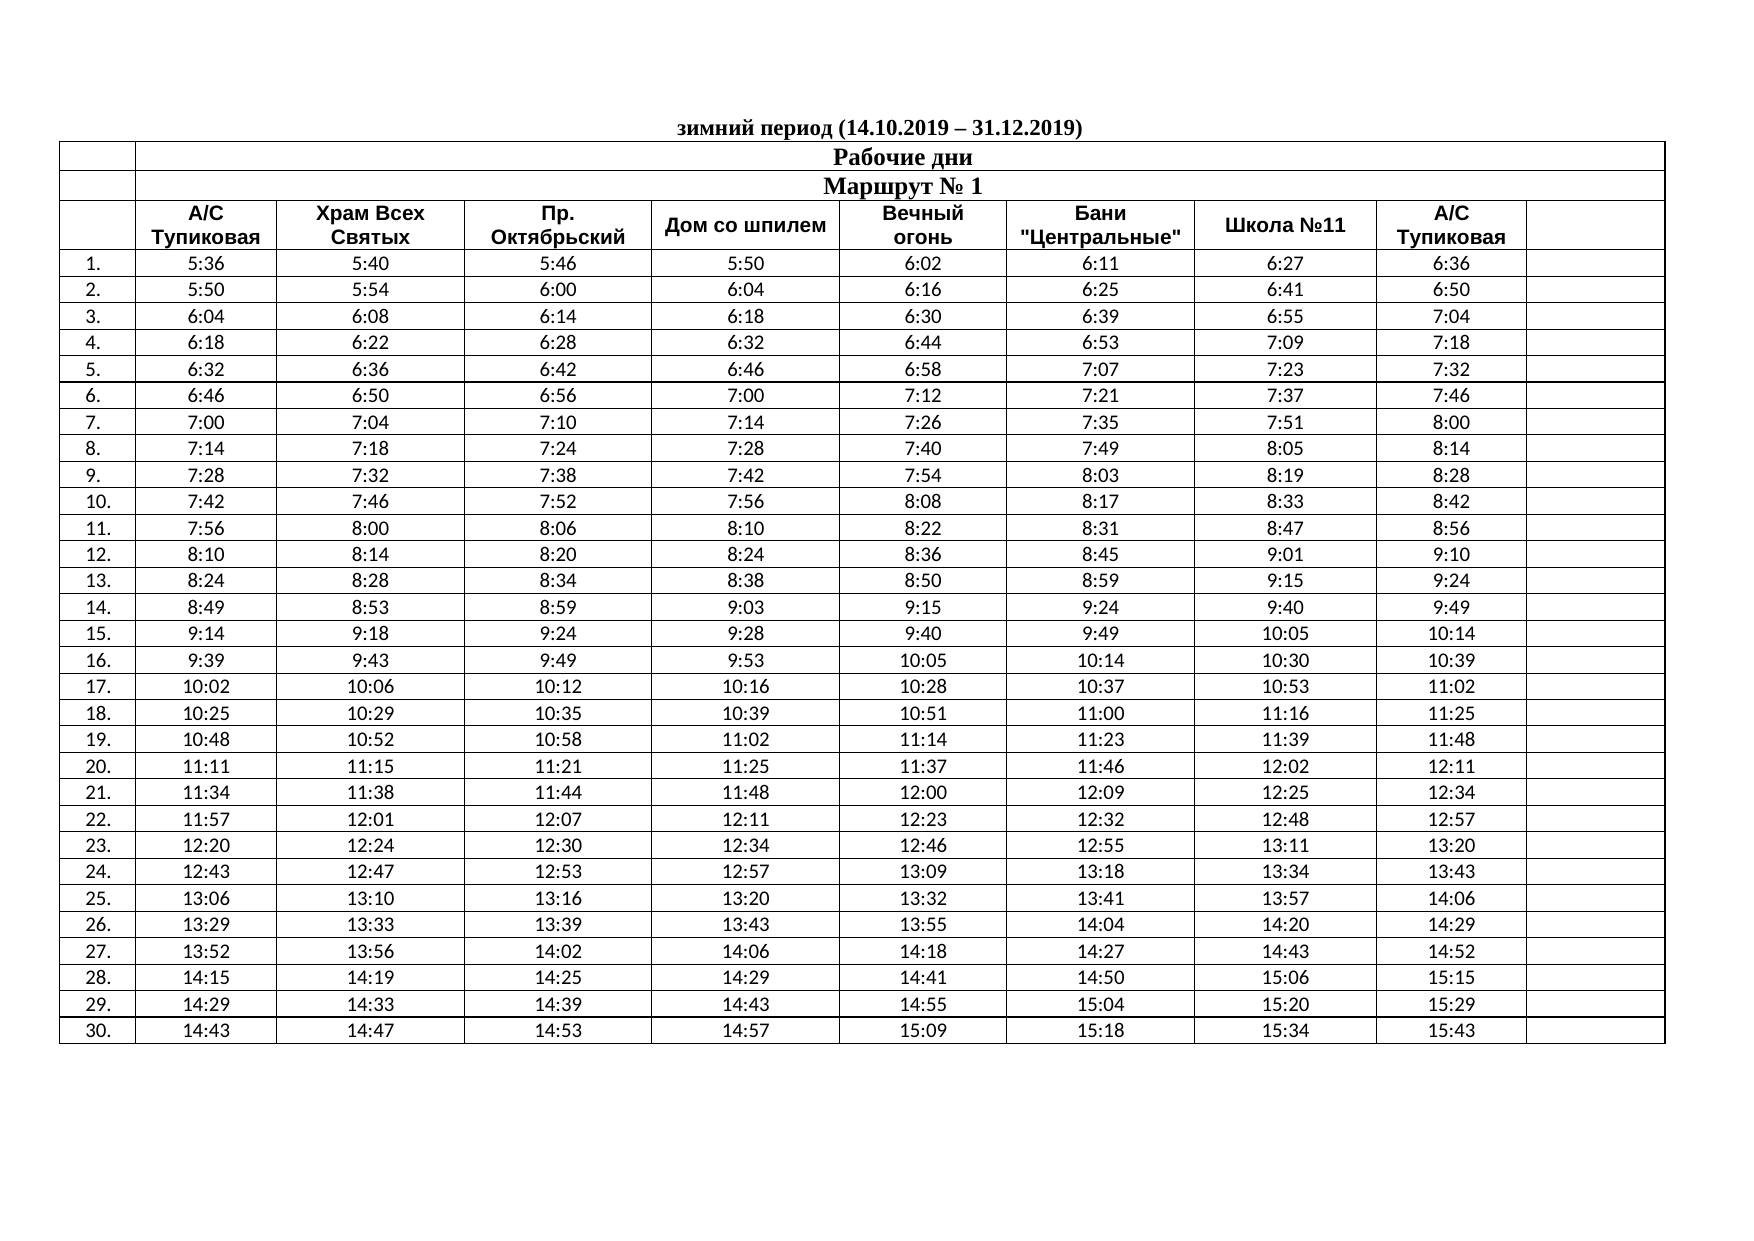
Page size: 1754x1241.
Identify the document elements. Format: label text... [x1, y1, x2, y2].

table_cell 9:49 [1007, 621, 1194, 646]
table_cell 10:37 [1007, 674, 1194, 699]
table_cell 14:06 [1377, 885, 1526, 911]
table_cell 8:47 [1195, 515, 1376, 540]
table_header Рабочие дни [136, 142, 1664, 170]
table_cell 6:04 [136, 303, 276, 328]
table_cell 9:10 [1377, 541, 1526, 567]
table_cell 8:28 [1377, 462, 1526, 487]
table_cell 10:12 [465, 674, 651, 699]
table_cell 14:57 [652, 1018, 839, 1043]
table_cell 8:31 [1007, 515, 1194, 540]
table_cell 13:10 [277, 885, 464, 911]
table_cell 14:18 [840, 938, 1006, 963]
table_cell 6:58 [840, 356, 1006, 381]
table_cell 13:20 [652, 885, 839, 911]
table_cell 6:32 [652, 330, 839, 355]
table_cell [1527, 912, 1664, 937]
table_cell [1527, 753, 1664, 778]
table_cell 8:10 [136, 541, 276, 567]
table_cell 11:38 [277, 779, 464, 805]
table_cell 14:43 [1195, 938, 1376, 963]
table_cell 11:25 [1377, 700, 1526, 725]
table_cell 6:50 [277, 383, 464, 408]
table_cell 13:20 [1377, 832, 1526, 858]
table_cell [60, 885, 135, 911]
table_cell 13:29 [136, 912, 276, 937]
table_cell 6:53 [1007, 330, 1194, 355]
table_cell 12:53 [465, 859, 651, 884]
table_cell 12:09 [1007, 779, 1194, 805]
table_cell [1527, 515, 1664, 540]
table_cell 10:48 [136, 726, 276, 752]
table_cell 12:32 [1007, 806, 1194, 831]
table_cell [60, 303, 135, 328]
table_cell 9:15 [840, 594, 1006, 619]
table_cell 14:29 [1377, 912, 1526, 937]
table_cell [1527, 462, 1664, 487]
table_cell [1527, 594, 1664, 619]
table_cell 11:00 [1007, 700, 1194, 725]
table_cell 10:02 [136, 674, 276, 699]
table_cell [60, 753, 135, 778]
table_cell 6:14 [465, 303, 651, 328]
table_cell 11:44 [465, 779, 651, 805]
table_cell [60, 621, 135, 646]
table_cell 6:18 [652, 303, 839, 328]
table_cell [60, 250, 135, 276]
table_cell 6:46 [652, 356, 839, 381]
table_cell 8:20 [465, 541, 651, 567]
table_cell 6:41 [1195, 277, 1376, 302]
table_cell 8:34 [465, 568, 651, 593]
table_cell 11:39 [1195, 726, 1376, 752]
table_cell 13:52 [136, 938, 276, 963]
table_cell 8:03 [1007, 462, 1194, 487]
table_cell 12:43 [136, 859, 276, 884]
table_cell 9:01 [1195, 541, 1376, 567]
table_cell 10:25 [136, 700, 276, 725]
table_cell 14:04 [1007, 912, 1194, 937]
table_cell 13:56 [277, 938, 464, 963]
table_cell Вечный огонь [840, 201, 1006, 249]
table_cell 8:00 [1377, 409, 1526, 434]
table_cell Маршрут № 1 [136, 171, 1664, 200]
table_cell 5:36 [136, 250, 276, 276]
table_cell 6:16 [840, 277, 1006, 302]
table_cell 14:25 [465, 965, 651, 990]
table_cell [60, 277, 135, 302]
table_cell [60, 700, 135, 725]
table_cell 8:17 [1007, 488, 1194, 514]
table_cell [60, 201, 135, 249]
table_cell 7:04 [277, 409, 464, 434]
table_cell [1527, 330, 1664, 355]
table_cell 7:56 [136, 515, 276, 540]
table_cell 7:46 [277, 488, 464, 514]
table_cell 10:30 [1195, 647, 1376, 672]
table_cell 8:49 [136, 594, 276, 619]
table_cell 12:20 [136, 832, 276, 858]
table_cell 5:46 [465, 250, 651, 276]
table_cell 14:43 [652, 991, 839, 1016]
table_cell [60, 832, 135, 858]
table_cell 7:40 [840, 435, 1006, 461]
table_cell [60, 965, 135, 990]
table_cell 6:36 [1377, 250, 1526, 276]
table_cell [1527, 277, 1664, 302]
table_cell 15:15 [1377, 965, 1526, 990]
table_cell 9:15 [1195, 568, 1376, 593]
table_cell Дом со шпилем [652, 201, 839, 249]
table_cell [1527, 885, 1664, 911]
table_cell 6:18 [136, 330, 276, 355]
table_cell 6:28 [465, 330, 651, 355]
table_cell 6:11 [1007, 250, 1194, 276]
table_cell [60, 991, 135, 1016]
table_cell 5:54 [277, 277, 464, 302]
table_cell 12:24 [277, 832, 464, 858]
table_cell 13:09 [840, 859, 1006, 884]
table_cell 9:43 [277, 647, 464, 672]
table_cell 6:42 [465, 356, 651, 381]
table_cell 14:02 [465, 938, 651, 963]
table_cell 11:21 [465, 753, 651, 778]
table_cell 8:28 [277, 568, 464, 593]
table_cell [1527, 938, 1664, 963]
table_cell 11:25 [652, 753, 839, 778]
table_cell 14:43 [136, 1018, 276, 1043]
table_cell 11:57 [136, 806, 276, 831]
table_cell 12:57 [1377, 806, 1526, 831]
table_cell 9:18 [277, 621, 464, 646]
table_cell 7:38 [465, 462, 651, 487]
table_cell 8:42 [1377, 488, 1526, 514]
table_cell 10:58 [465, 726, 651, 752]
table_cell 10:51 [840, 700, 1006, 725]
table_cell Храм Всех Святых [277, 201, 464, 249]
table_cell 14:47 [277, 1018, 464, 1043]
table_cell 10:39 [652, 700, 839, 725]
table_cell 6:22 [277, 330, 464, 355]
table_cell 7:28 [136, 462, 276, 487]
table_cell 14:15 [136, 965, 276, 990]
table_cell [1527, 726, 1664, 752]
table_cell 12:46 [840, 832, 1006, 858]
table_cell [1527, 250, 1664, 276]
table_cell 8:10 [652, 515, 839, 540]
table_cell 10:14 [1377, 621, 1526, 646]
table_cell 8:50 [840, 568, 1006, 593]
table_cell 15:43 [1377, 1018, 1526, 1043]
table_cell 6:39 [1007, 303, 1194, 328]
table_cell А/С Тупиковая [1377, 201, 1526, 249]
table_cell [60, 806, 135, 831]
table_cell [1527, 832, 1664, 858]
table_cell 12:01 [277, 806, 464, 831]
table_cell 6:25 [1007, 277, 1194, 302]
table_cell [60, 674, 135, 699]
table_cell [1527, 409, 1664, 434]
table_cell 7:10 [465, 409, 651, 434]
table_cell Бани "Центральные" [1007, 201, 1194, 249]
table_cell 8:14 [277, 541, 464, 567]
table_cell 7:00 [136, 409, 276, 434]
table_cell 13:55 [840, 912, 1006, 937]
table_cell 10:52 [277, 726, 464, 752]
table_cell [1527, 201, 1664, 249]
table_cell [1527, 965, 1664, 990]
table_cell 9:40 [1195, 594, 1376, 619]
table_cell [1527, 383, 1664, 408]
table_cell 9:14 [136, 621, 276, 646]
table_cell 13:57 [1195, 885, 1376, 911]
table_cell 7:00 [652, 383, 839, 408]
table_cell 6:27 [1195, 250, 1376, 276]
table_cell [60, 435, 135, 461]
table_cell 14:33 [277, 991, 464, 1016]
table_cell 8:06 [465, 515, 651, 540]
table_cell 7:37 [1195, 383, 1376, 408]
table_header [60, 142, 135, 170]
table_cell 14:27 [1007, 938, 1194, 963]
table_cell 12:25 [1195, 779, 1376, 805]
table_cell [60, 330, 135, 355]
table_cell [1527, 859, 1664, 884]
table_cell 10:39 [1377, 647, 1526, 672]
table_cell 8:14 [1377, 435, 1526, 461]
table_cell 12:02 [1195, 753, 1376, 778]
table_cell 13:34 [1195, 859, 1376, 884]
table_cell [60, 356, 135, 381]
table_cell 7:14 [652, 409, 839, 434]
table_cell 9:49 [1377, 594, 1526, 619]
table_cell 5:50 [652, 250, 839, 276]
table_cell 10:28 [840, 674, 1006, 699]
table_cell 9:40 [840, 621, 1006, 646]
table_cell 12:57 [652, 859, 839, 884]
table_cell [60, 171, 135, 200]
table_cell 6:08 [277, 303, 464, 328]
table_cell 7:23 [1195, 356, 1376, 381]
table_cell 7:46 [1377, 383, 1526, 408]
table_cell 14:29 [652, 965, 839, 990]
table_cell 14:55 [840, 991, 1006, 1016]
table_cell 9:28 [652, 621, 839, 646]
table_cell [1527, 806, 1664, 831]
table_cell [60, 409, 135, 434]
table_cell 14:29 [136, 991, 276, 1016]
table_cell [1527, 488, 1664, 514]
table_cell 7:32 [1377, 356, 1526, 381]
table_cell 12:11 [652, 806, 839, 831]
table_cell 7:04 [1377, 303, 1526, 328]
table_cell 14:41 [840, 965, 1006, 990]
table_cell 6:02 [840, 250, 1006, 276]
table_cell 8:24 [652, 541, 839, 567]
table_cell [1527, 674, 1664, 699]
table_cell 14:53 [465, 1018, 651, 1043]
table_cell 15:20 [1195, 991, 1376, 1016]
table_cell 11:48 [1377, 726, 1526, 752]
table_cell [60, 647, 135, 672]
table_cell 11:14 [840, 726, 1006, 752]
table_cell [1527, 647, 1664, 672]
table_cell [60, 462, 135, 487]
table_cell 15:18 [1007, 1018, 1194, 1043]
table_cell 6:56 [465, 383, 651, 408]
table_cell 7:52 [465, 488, 651, 514]
table_cell 7:07 [1007, 356, 1194, 381]
table_cell 14:06 [652, 938, 839, 963]
table_cell 9:24 [1007, 594, 1194, 619]
table_cell 7:18 [277, 435, 464, 461]
table_cell [60, 488, 135, 514]
table_cell 8:22 [840, 515, 1006, 540]
table_cell 12:11 [1377, 753, 1526, 778]
table_cell [60, 859, 135, 884]
table_cell 8:45 [1007, 541, 1194, 567]
table_cell 5:50 [136, 277, 276, 302]
table_cell 7:42 [136, 488, 276, 514]
table_cell 8:59 [465, 594, 651, 619]
table_cell 10:53 [1195, 674, 1376, 699]
table_cell 15:34 [1195, 1018, 1376, 1043]
table_cell 7:42 [652, 462, 839, 487]
table_cell 7:26 [840, 409, 1006, 434]
table_cell 15:09 [840, 1018, 1006, 1043]
table_cell 8:00 [277, 515, 464, 540]
table_cell 7:54 [840, 462, 1006, 487]
table_cell 6:36 [277, 356, 464, 381]
table_cell [1527, 700, 1664, 725]
table_cell 9:49 [465, 647, 651, 672]
table_cell 12:34 [1377, 779, 1526, 805]
table_cell 10:05 [840, 647, 1006, 672]
table_cell 6:55 [1195, 303, 1376, 328]
table_cell 10:35 [465, 700, 651, 725]
table_cell 15:29 [1377, 991, 1526, 1016]
table_cell [1527, 991, 1664, 1016]
table_cell 12:47 [277, 859, 464, 884]
table_cell 6:30 [840, 303, 1006, 328]
table_cell 13:43 [1377, 859, 1526, 884]
table_cell 13:39 [465, 912, 651, 937]
table_cell 12:07 [465, 806, 651, 831]
table_cell 11:02 [652, 726, 839, 752]
table_cell 6:00 [465, 277, 651, 302]
table_cell 9:39 [136, 647, 276, 672]
table_cell 11:48 [652, 779, 839, 805]
table_cell 11:15 [277, 753, 464, 778]
table_cell 13:43 [652, 912, 839, 937]
table_cell 11:11 [136, 753, 276, 778]
table_cell 7:21 [1007, 383, 1194, 408]
table_cell 12:30 [465, 832, 651, 858]
text зимний период (14.10.2019 – 31.12.2019) [59, 114, 1701, 141]
table_cell [1527, 621, 1664, 646]
table_cell [60, 938, 135, 963]
table_cell 7:24 [465, 435, 651, 461]
table_cell 11:23 [1007, 726, 1194, 752]
table_cell 14:52 [1377, 938, 1526, 963]
table_cell [1527, 1018, 1664, 1043]
table_cell [60, 515, 135, 540]
table_cell 10:14 [1007, 647, 1194, 672]
table_cell 6:32 [136, 356, 276, 381]
table_cell 8:19 [1195, 462, 1376, 487]
table_cell 13:32 [840, 885, 1006, 911]
table_cell 6:50 [1377, 277, 1526, 302]
table_cell 7:18 [1377, 330, 1526, 355]
table_cell 6:46 [136, 383, 276, 408]
table_cell 8:36 [840, 541, 1006, 567]
table_cell 11:16 [1195, 700, 1376, 725]
table_cell Школа №11 [1195, 201, 1376, 249]
table_cell [1527, 356, 1664, 381]
table_cell 8:56 [1377, 515, 1526, 540]
table_cell [60, 726, 135, 752]
table_cell 8:08 [840, 488, 1006, 514]
table_cell 15:04 [1007, 991, 1194, 1016]
table_cell 7:09 [1195, 330, 1376, 355]
table_cell 15:06 [1195, 965, 1376, 990]
table_cell 7:12 [840, 383, 1006, 408]
table_cell 14:50 [1007, 965, 1194, 990]
table_cell 12:48 [1195, 806, 1376, 831]
table_cell 11:37 [840, 753, 1006, 778]
table_cell 12:00 [840, 779, 1006, 805]
table_cell 7:14 [136, 435, 276, 461]
table_cell [60, 1018, 135, 1043]
table_cell [1527, 779, 1664, 805]
table_cell 12:34 [652, 832, 839, 858]
table_cell 10:05 [1195, 621, 1376, 646]
table_cell 6:04 [652, 277, 839, 302]
table_cell 8:38 [652, 568, 839, 593]
table_cell А/С Тупиковая [136, 201, 276, 249]
table_cell [60, 541, 135, 567]
table_cell 13:18 [1007, 859, 1194, 884]
table_cell 14:19 [277, 965, 464, 990]
table_cell 5:40 [277, 250, 464, 276]
table_cell 12:23 [840, 806, 1006, 831]
table_cell 13:16 [465, 885, 651, 911]
table_cell 8:05 [1195, 435, 1376, 461]
table_cell 6:44 [840, 330, 1006, 355]
table_cell 9:24 [465, 621, 651, 646]
table_cell 8:53 [277, 594, 464, 619]
table_cell 13:06 [136, 885, 276, 911]
table_cell [1527, 541, 1664, 567]
table_cell [60, 779, 135, 805]
table_cell [1527, 435, 1664, 461]
table_cell 8:33 [1195, 488, 1376, 514]
table_cell 11:46 [1007, 753, 1194, 778]
table_cell 12:55 [1007, 832, 1194, 858]
table_cell 7:28 [652, 435, 839, 461]
table_cell 10:29 [277, 700, 464, 725]
table_cell 7:56 [652, 488, 839, 514]
table_cell 11:02 [1377, 674, 1526, 699]
table_cell [1527, 568, 1664, 593]
table_cell 8:24 [136, 568, 276, 593]
table_cell 13:11 [1195, 832, 1376, 858]
table_cell Пр. Октябрьский [465, 201, 651, 249]
table_cell [60, 594, 135, 619]
table_cell 7:49 [1007, 435, 1194, 461]
table_cell 9:03 [652, 594, 839, 619]
table_cell 9:24 [1377, 568, 1526, 593]
table_cell [60, 383, 135, 408]
table_cell [1527, 303, 1664, 328]
table_cell 13:41 [1007, 885, 1194, 911]
table_cell 11:34 [136, 779, 276, 805]
table_cell 13:33 [277, 912, 464, 937]
table_cell 8:59 [1007, 568, 1194, 593]
table_cell [60, 568, 135, 593]
table_cell 10:06 [277, 674, 464, 699]
table_cell 7:35 [1007, 409, 1194, 434]
table_cell 10:16 [652, 674, 839, 699]
table_cell 7:51 [1195, 409, 1376, 434]
table_cell [60, 912, 135, 937]
table_cell 9:53 [652, 647, 839, 672]
table_cell 14:20 [1195, 912, 1376, 937]
table_cell 14:39 [465, 991, 651, 1016]
table_cell 7:32 [277, 462, 464, 487]
